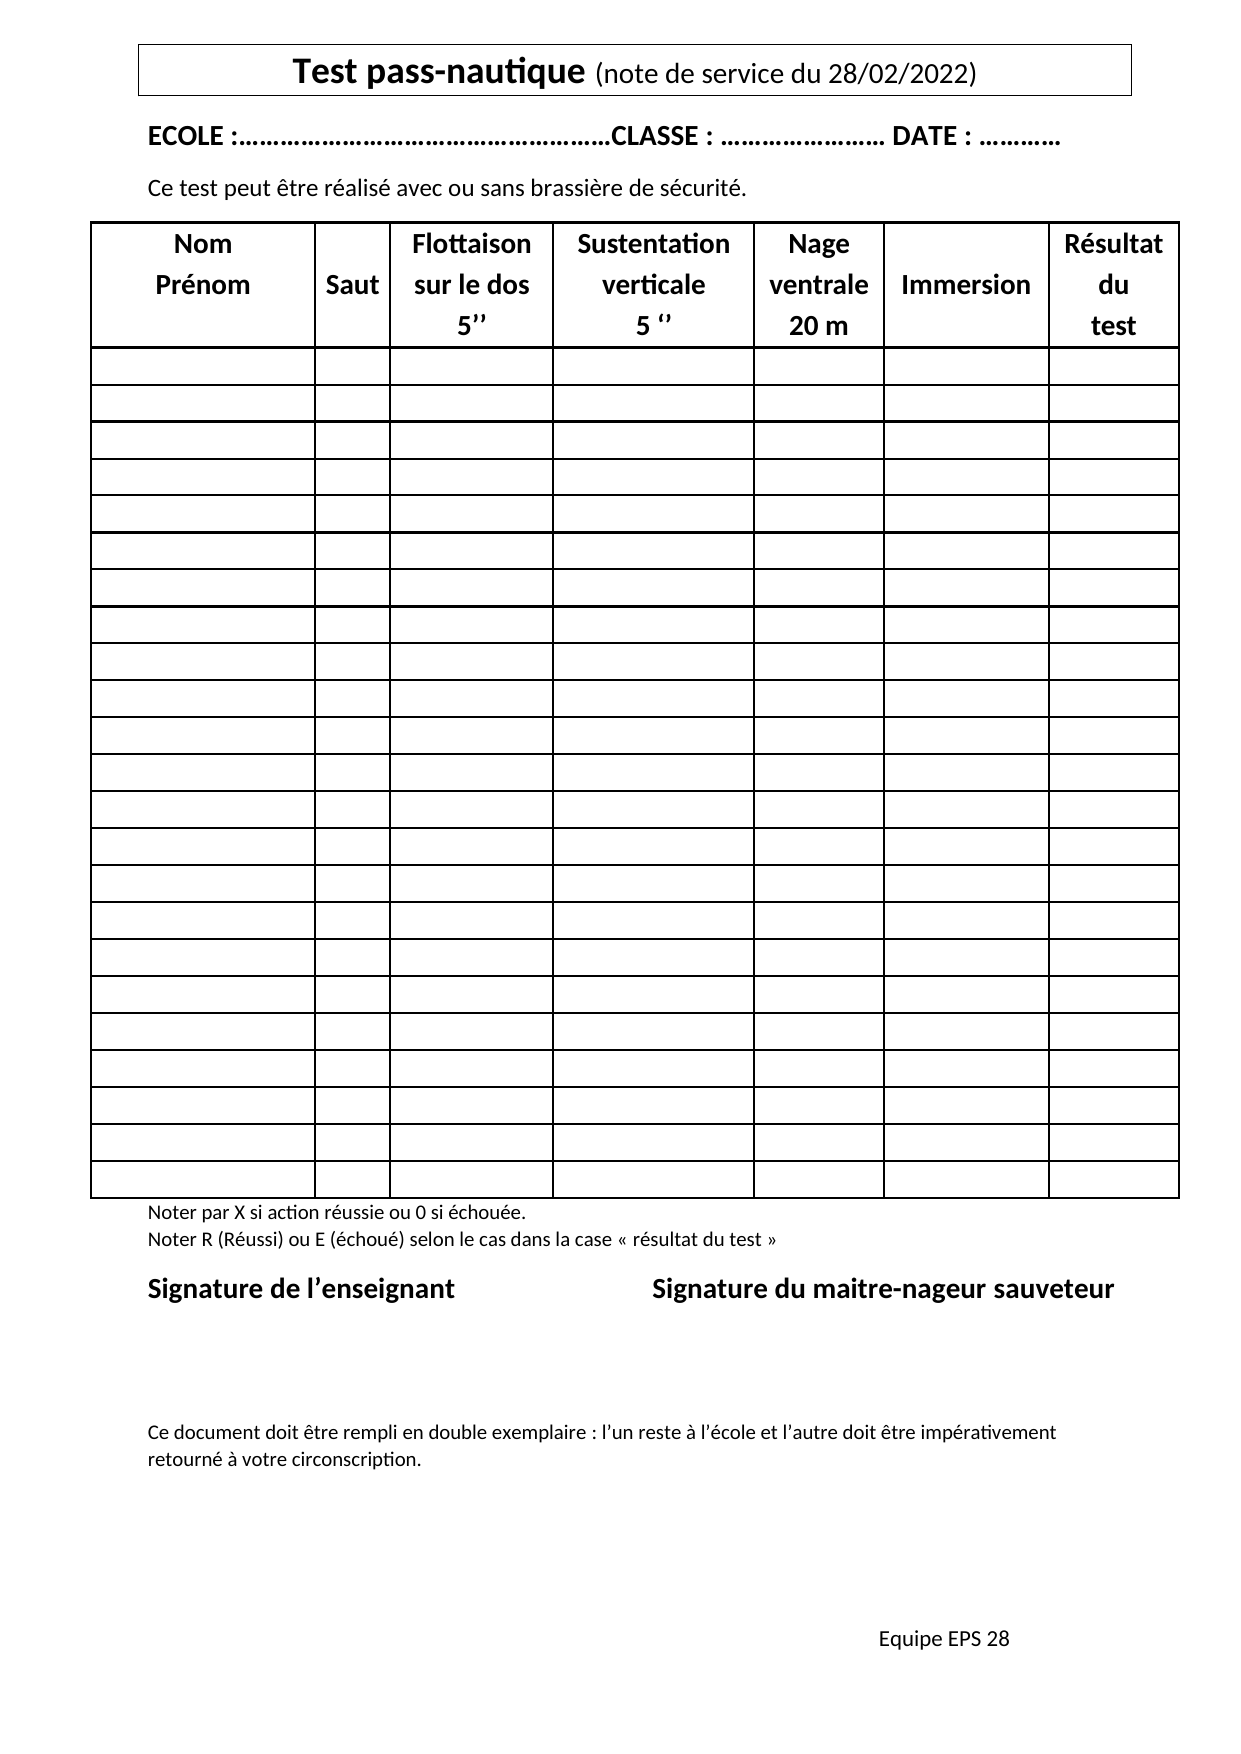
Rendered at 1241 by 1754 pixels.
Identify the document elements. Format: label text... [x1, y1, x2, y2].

table_cell [885, 1014, 1048, 1049]
table_cell [885, 1051, 1048, 1086]
table_cell [554, 386, 753, 420]
table_cell [755, 496, 883, 531]
table_cell [755, 460, 883, 494]
table_cell [885, 718, 1048, 753]
table_cell [554, 1162, 753, 1197]
table_header Résultat du test [1050, 224, 1178, 346]
table_cell [316, 1014, 389, 1049]
table_cell [316, 977, 389, 1012]
table_cell [1050, 681, 1178, 716]
table_cell [92, 977, 314, 1012]
table_cell [316, 1088, 389, 1123]
table_cell [755, 386, 883, 420]
table_cell [316, 755, 389, 790]
table_cell [1050, 977, 1178, 1012]
table_cell [92, 423, 314, 457]
table_cell [316, 940, 389, 975]
table_cell [391, 755, 552, 790]
table_cell [554, 866, 753, 901]
table_cell [1050, 792, 1178, 827]
table_cell [316, 1125, 389, 1160]
table_cell [316, 570, 389, 605]
table_header Saut [316, 224, 389, 346]
table_cell [755, 644, 883, 679]
table_cell [391, 829, 552, 864]
table_cell [554, 977, 753, 1012]
table_cell [316, 644, 389, 679]
table_cell [92, 1088, 314, 1123]
table_cell [885, 792, 1048, 827]
table_cell [755, 792, 883, 827]
table_cell [1050, 608, 1178, 642]
table_cell [885, 866, 1048, 901]
table_cell [391, 1125, 552, 1160]
table_cell [1050, 755, 1178, 790]
table_cell [885, 496, 1048, 531]
table_cell [755, 1014, 883, 1049]
table_cell [316, 1051, 389, 1086]
table_cell [391, 534, 552, 568]
table_cell [316, 681, 389, 716]
table_cell [92, 829, 314, 864]
table_cell [316, 718, 389, 753]
table_cell [391, 977, 552, 1012]
table_cell [554, 496, 753, 531]
table_cell [1050, 423, 1178, 457]
table_cell [1050, 496, 1178, 531]
table_cell [1050, 903, 1178, 938]
table_cell [391, 608, 552, 642]
table_cell [554, 423, 753, 457]
table_cell [316, 349, 389, 383]
table_cell [316, 1162, 389, 1197]
table_cell [391, 903, 552, 938]
table_cell [391, 866, 552, 901]
table_header Nage ventrale 20 m [755, 224, 883, 346]
text Test pass-nautique (note de service du 28/02/2022) [139, 45, 1131, 95]
table_cell [1050, 1014, 1178, 1049]
table_cell [885, 386, 1048, 420]
table_cell [1050, 570, 1178, 605]
table_cell [1050, 866, 1178, 901]
table_cell [92, 1162, 314, 1197]
table_cell [554, 940, 753, 975]
table_cell [92, 644, 314, 679]
table_cell [885, 681, 1048, 716]
table_cell [755, 423, 883, 457]
table_cell [92, 903, 314, 938]
table_cell [1050, 1088, 1178, 1123]
table_cell [885, 534, 1048, 568]
table_cell [1050, 940, 1178, 975]
table_cell [391, 1088, 552, 1123]
table_cell [92, 496, 314, 531]
table_cell [885, 1088, 1048, 1123]
text Ce test peut être réalisé avec ou sans brassière de sécurité. [148, 172, 1122, 202]
table_cell [1050, 386, 1178, 420]
table_cell [554, 608, 753, 642]
table_cell [885, 570, 1048, 605]
table_cell [755, 940, 883, 975]
table_cell [1050, 1125, 1178, 1160]
table_cell [316, 534, 389, 568]
table_cell [554, 570, 753, 605]
table_cell [885, 977, 1048, 1012]
table_cell [755, 608, 883, 642]
table_cell [755, 755, 883, 790]
table_cell [391, 496, 552, 531]
table_cell [885, 1125, 1048, 1160]
table_cell [885, 755, 1048, 790]
table_cell [554, 903, 753, 938]
table_cell [554, 1014, 753, 1049]
table_cell [316, 792, 389, 827]
table_cell [316, 903, 389, 938]
table_cell [755, 1088, 883, 1123]
table_cell [92, 866, 314, 901]
table_cell [92, 681, 314, 716]
table_cell [391, 423, 552, 457]
table_cell [391, 644, 552, 679]
table_cell [92, 1125, 314, 1160]
table_cell [755, 866, 883, 901]
table_cell [755, 570, 883, 605]
table_cell [554, 644, 753, 679]
table_cell [316, 608, 389, 642]
table_cell [391, 386, 552, 420]
table_cell [1050, 829, 1178, 864]
table_cell [92, 792, 314, 827]
table_cell [92, 1014, 314, 1049]
table_cell [92, 718, 314, 753]
table_cell [755, 977, 883, 1012]
table_cell [885, 423, 1048, 457]
table_cell [755, 534, 883, 568]
table_cell [554, 755, 753, 790]
table_cell [755, 718, 883, 753]
text ECOLE :………………………………………………CLASSE : …………………… DATE : ………… [148, 117, 1122, 152]
table_cell [554, 460, 753, 494]
table_cell [885, 829, 1048, 864]
table_cell [92, 1051, 314, 1086]
text Noter R (Réussi) ou E (échoué) selon le cas dans la case « résultat du test » [148, 1226, 1122, 1252]
table_cell [316, 386, 389, 420]
table_cell [885, 903, 1048, 938]
table_cell [1050, 1162, 1178, 1197]
table_cell [755, 1051, 883, 1086]
table_cell [885, 608, 1048, 642]
table_cell [755, 681, 883, 716]
table_cell [554, 534, 753, 568]
table_cell [92, 940, 314, 975]
table_cell [316, 866, 389, 901]
table_cell [391, 460, 552, 494]
table_cell [885, 644, 1048, 679]
table_cell [755, 1125, 883, 1160]
table_cell [885, 460, 1048, 494]
table_cell [391, 718, 552, 753]
table_cell [554, 681, 753, 716]
table_cell [316, 423, 389, 457]
table_header Flottaison sur le dos 5’’ [391, 224, 552, 346]
table_cell [885, 1162, 1048, 1197]
table_cell [755, 1162, 883, 1197]
table_cell [1050, 534, 1178, 568]
table_cell [885, 349, 1048, 383]
table_header Immersion [885, 224, 1048, 346]
table_cell [92, 534, 314, 568]
table_cell [391, 570, 552, 605]
table_cell [755, 903, 883, 938]
table_cell [316, 460, 389, 494]
table_cell [92, 460, 314, 494]
table_cell [391, 349, 552, 383]
table_cell [391, 681, 552, 716]
table_cell [554, 1088, 753, 1123]
table_cell [1050, 718, 1178, 753]
table_cell [391, 940, 552, 975]
text Ce document doit être rempli en double exemplaire : l’un reste à l’école et l’autre doit être impérativement retourné à votre circonscription. [148, 1419, 1122, 1472]
table_cell [92, 570, 314, 605]
table_cell [391, 1014, 552, 1049]
table_cell [391, 1051, 552, 1086]
table_cell [92, 755, 314, 790]
table_cell [92, 608, 314, 642]
table_cell [885, 940, 1048, 975]
table_cell [1050, 349, 1178, 383]
table_cell [554, 829, 753, 864]
table_header Nom Prénom [92, 224, 314, 346]
table_cell [1050, 1051, 1178, 1086]
table_cell [92, 349, 314, 383]
table_cell [554, 718, 753, 753]
table_cell [316, 496, 389, 531]
table_cell [554, 1125, 753, 1160]
table_header Sustentation verticale 5 ‘’ [554, 224, 753, 346]
text Noter par X si action réussie ou 0 si échouée. [148, 1199, 1122, 1224]
table_cell [554, 1051, 753, 1086]
table_cell [755, 829, 883, 864]
table_cell [391, 1162, 552, 1197]
table_cell [554, 349, 753, 383]
text Signature de l’enseignant Signature du maitre-nageur sauveteur [148, 1271, 1122, 1306]
table_cell [755, 349, 883, 383]
table_cell [316, 829, 389, 864]
table_cell [92, 386, 314, 420]
table_cell [391, 792, 552, 827]
table_cell [1050, 460, 1178, 494]
table_cell [1050, 644, 1178, 679]
table_cell [554, 792, 753, 827]
